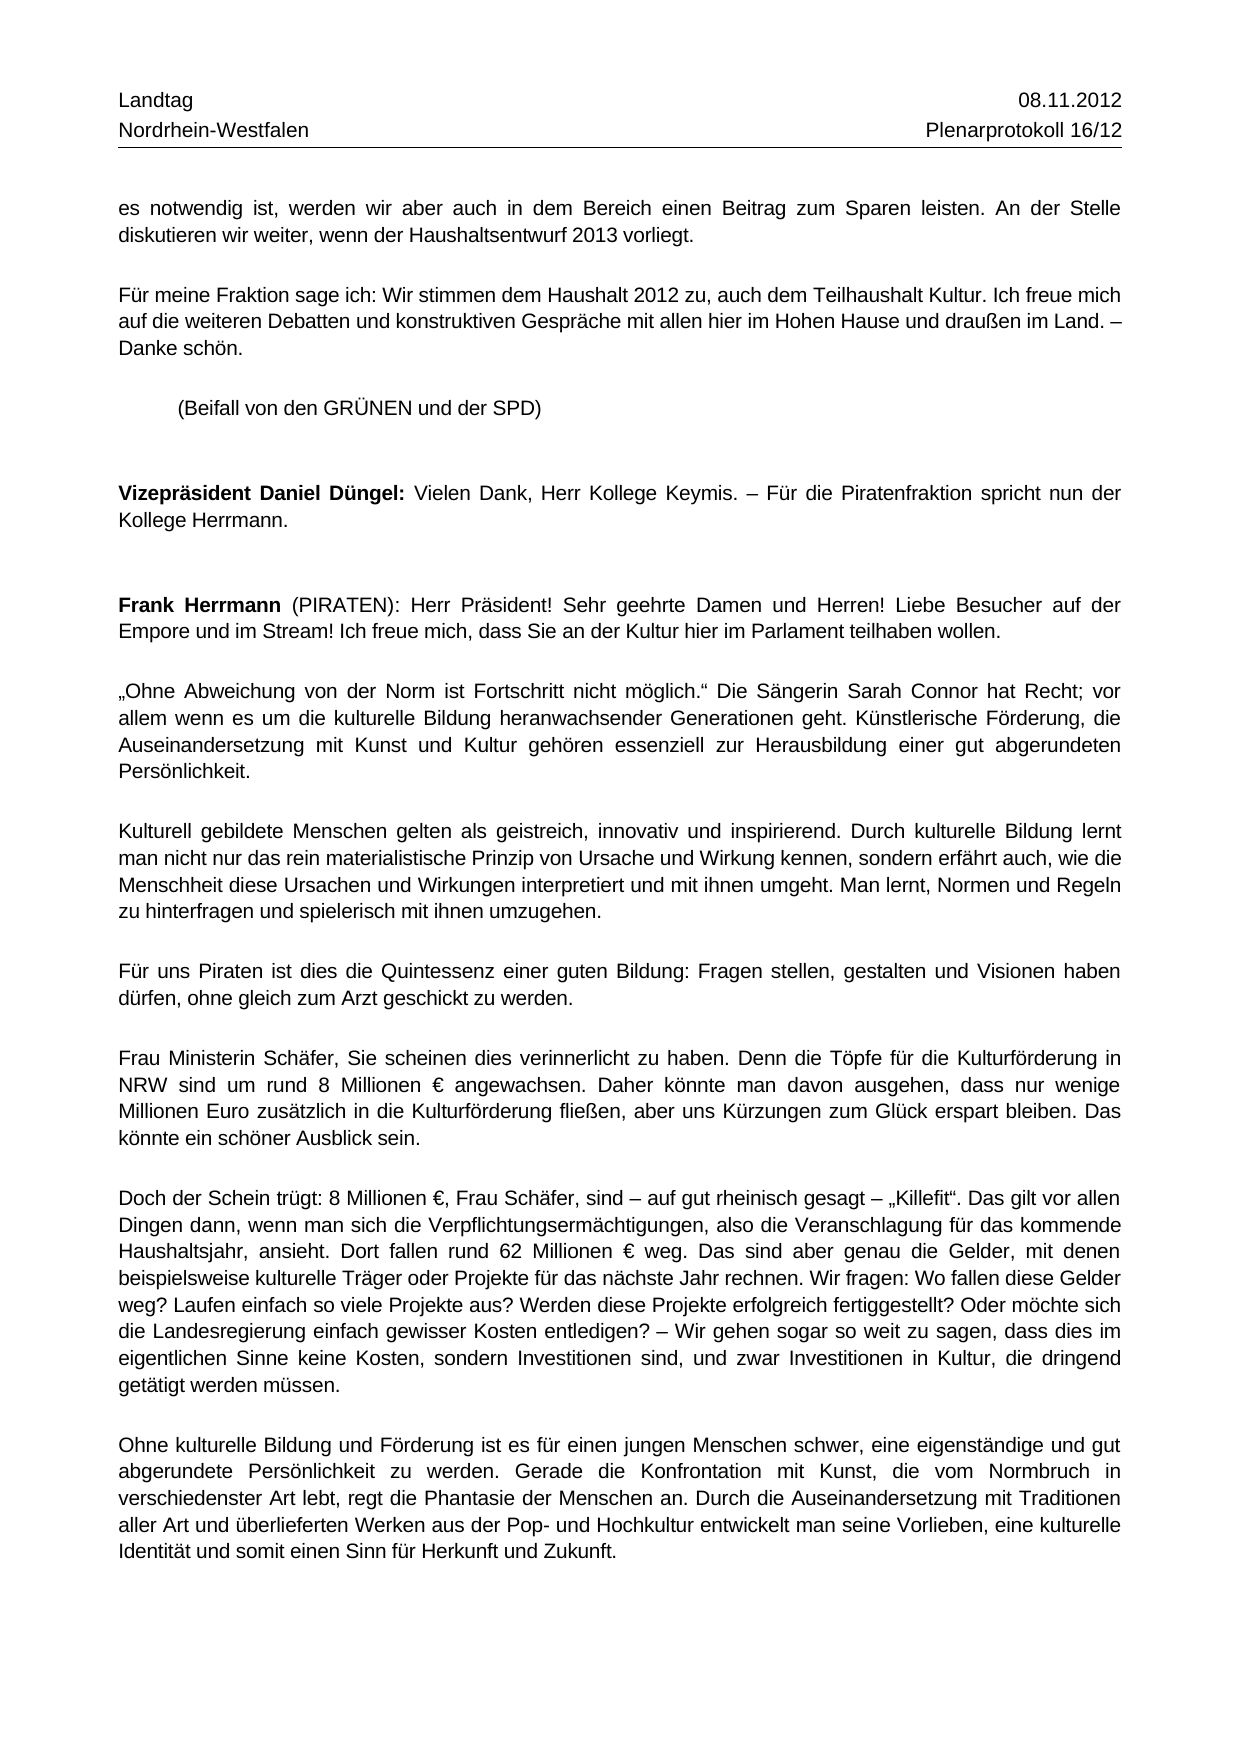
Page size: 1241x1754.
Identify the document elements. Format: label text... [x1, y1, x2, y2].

text Für uns Piraten ist dies die Quintessenz einer guten Bildung: Fragen stellen, gestalten und Visionen haben dürfen, ohne gleich zum Arzt geschickt zu werden. [118, 960, 1122, 1010]
text Kulturell gebildete Menschen gelten als geistreich, innovativ und inspirierend. Durch kulturelle Bildung lernt man nicht nur das rein materialistische Prinzip von Ursache und Wirkung kennen, sondern erfährt auch, wie die Menschheit diese Ursachen und Wirkungen interpretiert und mit ihnen umgeht. Man lernt, Normen und Regeln zu hinterfragen und spielerisch mit ihnen umzugehen. [118, 820, 1122, 923]
text Vizepräsident Daniel Düngel: Vielen Dank, Herr Kollege Keymis. – Für die Piratenfraktion spricht nun der Kollege Herrmann. [118, 482, 1122, 532]
text Frau Ministerin Schäfer, Sie scheinen dies verinnerlicht zu haben. Denn die Töpfe für die Kulturförderung in NRW sind um rund 8 Millionen € angewachsen. Daher könnte man davon ausgehen, dass nur wenige Millionen Euro zusätzlich in die Kulturförderung fließen, aber uns Kürzungen zum Glück erspart bleiben. Das könnte ein schöner Ausblick sein. [118, 1047, 1122, 1150]
text Ohne kulturelle Bildung und Förderung ist es für einen jungen Menschen schwer, eine eigenständige und gut abgerundete Persönlichkeit zu werden. Gerade die Konfrontation mit Kunst, die vom Normbruch in verschiedenster Art lebt, regt die Phantasie der Menschen an. Durch die Auseinandersetzung mit Traditionen aller Art und überlieferten Werken aus der Pop- und Hochkultur entwickelt man seine Vorlieben, eine kulturelle Identität und somit einen Sinn für Herkunft und Zukunft. [118, 1433, 1122, 1563]
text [118, 197, 1122, 247]
text Doch der Schein trügt: 8 Millionen €, Frau Schäfer, sind – auf gut rheinisch gesagt – „Killefit“. Das gilt vor allen Dingen dann, wenn man sich die Verpflichtungsermächtigungen, also die Veranschlagung für das kommende Haushaltsjahr, ansieht. Dort fallen rund 62 Millionen € weg. Das sind aber genau die Gelder, mit denen beispielsweise kulturelle Träger oder Projekte für das nächste Jahr rechnen. Wir fragen: Wo fallen diese Gelder weg? Laufen einfach so viele Projekte aus? Werden diese Projekte erfolgreich fertiggestellt? Oder möchte sich die Landesregierung einfach gewisser Kosten entledigen? – Wir gehen sogar so weit zu sagen, dass dies im eigentlichen Sinne keine Kosten, sondern Investitionen sind, und zwar Investitionen in Kultur, die dringend getätigt werden müssen. [118, 1187, 1122, 1397]
text „Ohne Abweichung von der Norm ist Fortschritt nicht möglich.“ Die Sängerin Sarah Connor hat Recht; vor allem wenn es um die kulturelle Bildung heranwachsender Generationen geht. Künstlerische Förderung, die Auseinandersetzung mit Kunst und Kultur gehören essenziell zur Herausbildung einer gut abgerundeten Persönlichkeit. [118, 680, 1122, 783]
text Für meine Fraktion sage ich: Wir stimmen dem Haushalt 2012 zu, auch dem Teilhaushalt Kultur. Ich freue mich auf die weiteren Debatten und konstruktiven Gespräche mit allen hier im Hohen Hause und draußen im Land. – Danke schön. [118, 283, 1122, 360]
text (Beifall von den GRÜNEN und der SPD) [177, 397, 1122, 420]
text Frank Herrmann (PIRATEN): Herr Präsident! Sehr geehrte Damen und Herren! Liebe Besucher auf der Empore und im Stream! Ich freue mich, dass Sie an der Kultur hier im Parlament teilhaben wollen. [118, 593, 1122, 643]
